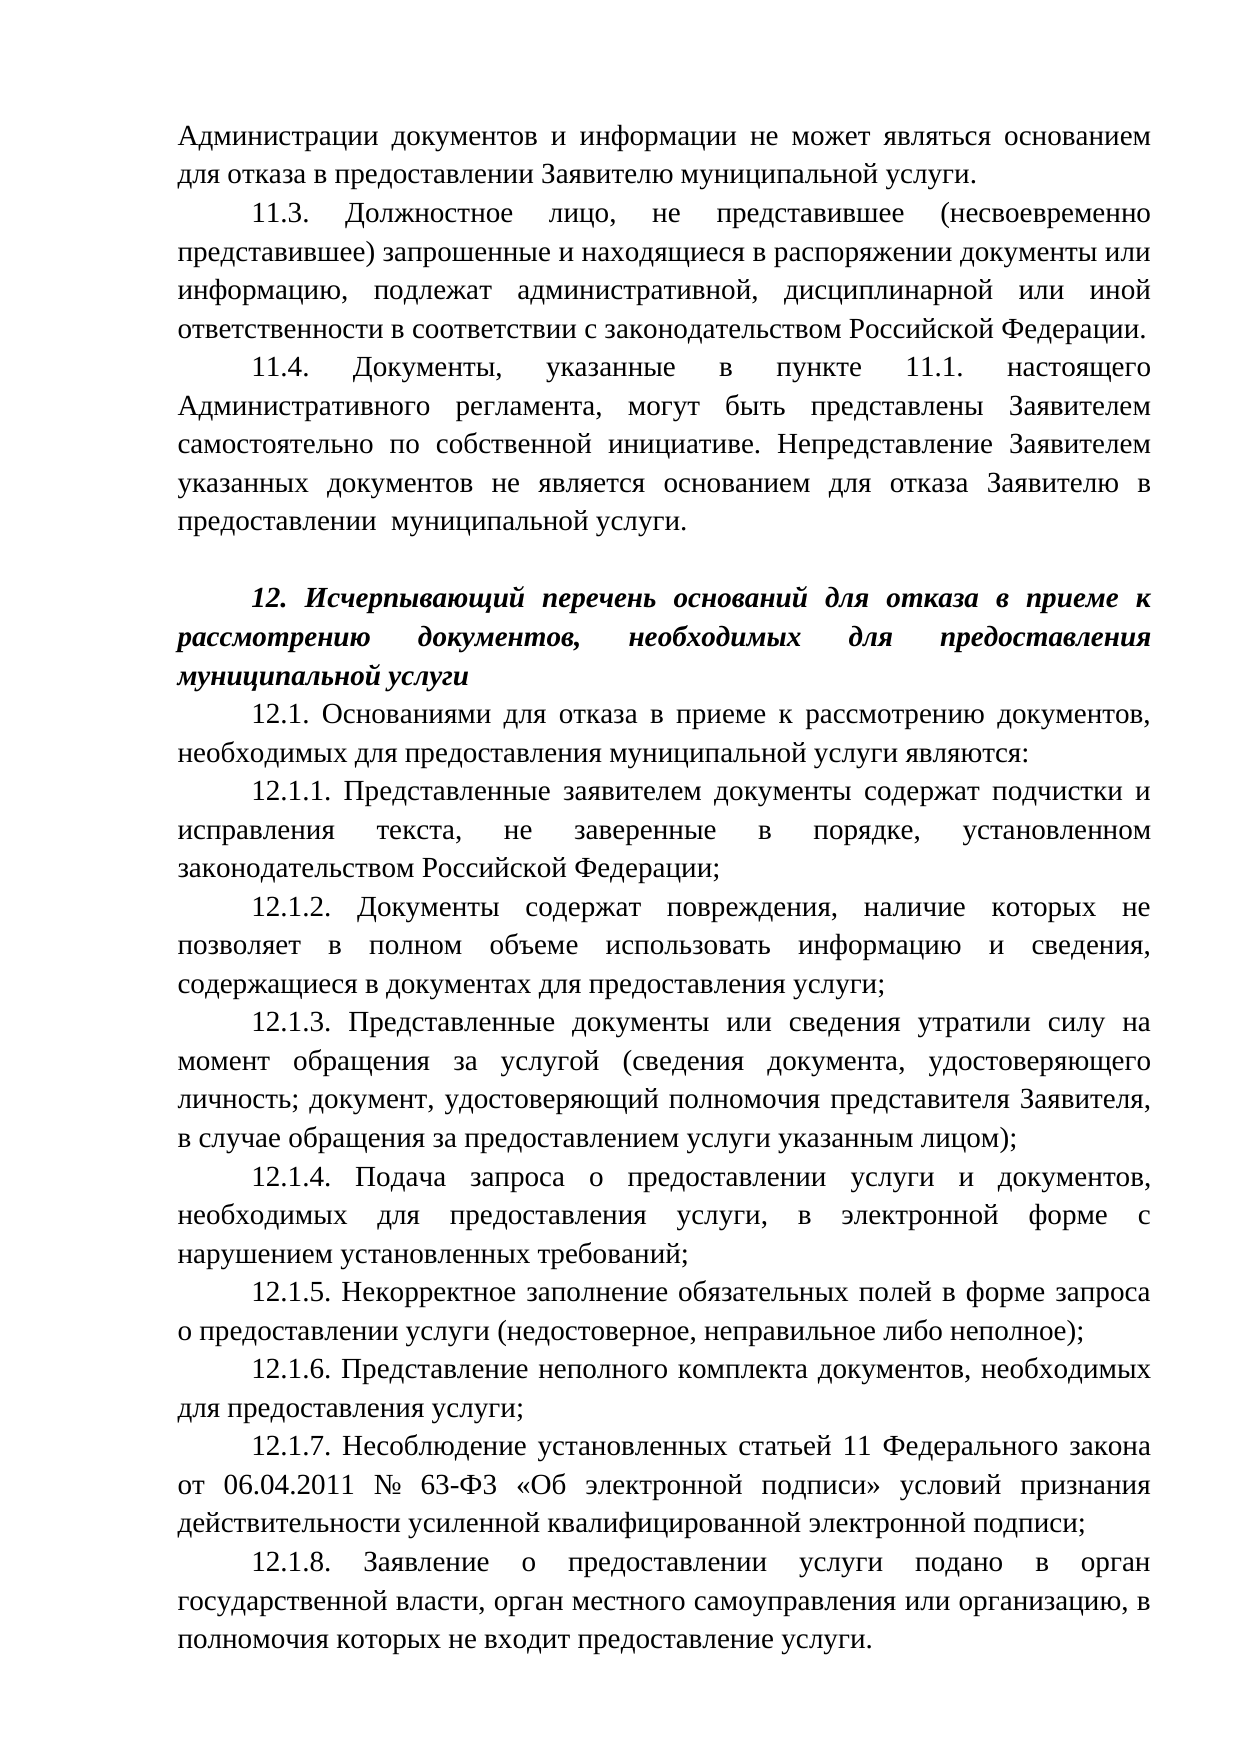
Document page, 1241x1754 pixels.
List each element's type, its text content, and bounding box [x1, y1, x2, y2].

text 12.1.3. Представленные документы или сведения утратили силу на момент обращения за услугой (сведения документа, удостоверяющего личность; документ, удостоверяющий полномочия представителя Заявителя, в случае обращения за предоставлением услуги указанным лицом); [177, 1004, 1152, 1154]
text 11.3. Должностное лицо, не представившее (несвоевременно представившее) запрошенные и находящиеся в распоряжении документы или информацию, подлежат административной, дисциплинарной или иной ответственности в соответствии с законодательством Российской Федерации. [177, 195, 1152, 344]
text 12. Исчерпывающий перечень оснований для отказа в приеме к рассмотрению документов, необходимых для предоставления муниципальной услуги [177, 581, 1152, 691]
text 12.1.1. Представленные заявителем документы содержат подчистки и исправления текста, не заверенные в порядке, установленном законодательством Российской Федерации; [177, 773, 1152, 884]
text 12.1.8. Заявление о предоставлении услуги подано в орган государственной власти, орган местного самоуправления или организацию, в полномочия которых не входит предоставление услуги. [177, 1544, 1152, 1655]
text 12.1.6. Представление неполного комплекта документов, необходимых для предоставления услуги; [177, 1351, 1152, 1423]
text 12.1.4. Подача запроса о предоставлении услуги и документов, необходимых для предоставления услуги, в электронной форме с нарушением установленных требований; [177, 1159, 1152, 1269]
text 12.1. Основаниями для отказа в приеме к рассмотрению документов, необходимых для предоставления муниципальной услуги являются: [177, 696, 1152, 768]
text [177, 118, 1152, 190]
text 11.4. Документы, указанные в пункте 11.1. настоящего Административного регламента, могут быть представлены Заявителем самостоятельно по собственной инициативе. Непредставление Заявителем указанных документов не является основанием для отказа Заявителю в предоставлении муниципальной услуги. [177, 349, 1152, 537]
text 12.1.5. Некорректное заполнение обязательных полей в форме запроса о предоставлении услуги (недостоверное, неправильное либо неполное); [177, 1274, 1152, 1346]
text 12.1.7. Несоблюдение установленных статьей 11 Федерального закона от 06.04.2011 № 63-Ф3 «Об электронной подписи» условий признания действительности усиленной квалифицированной электронной подписи; [177, 1428, 1152, 1539]
text 12.1.2. Документы содержат повреждения, наличие которых не позволяет в полном объеме использовать информацию и сведения, содержащиеся в документах для предоставления услуги; [177, 889, 1152, 999]
